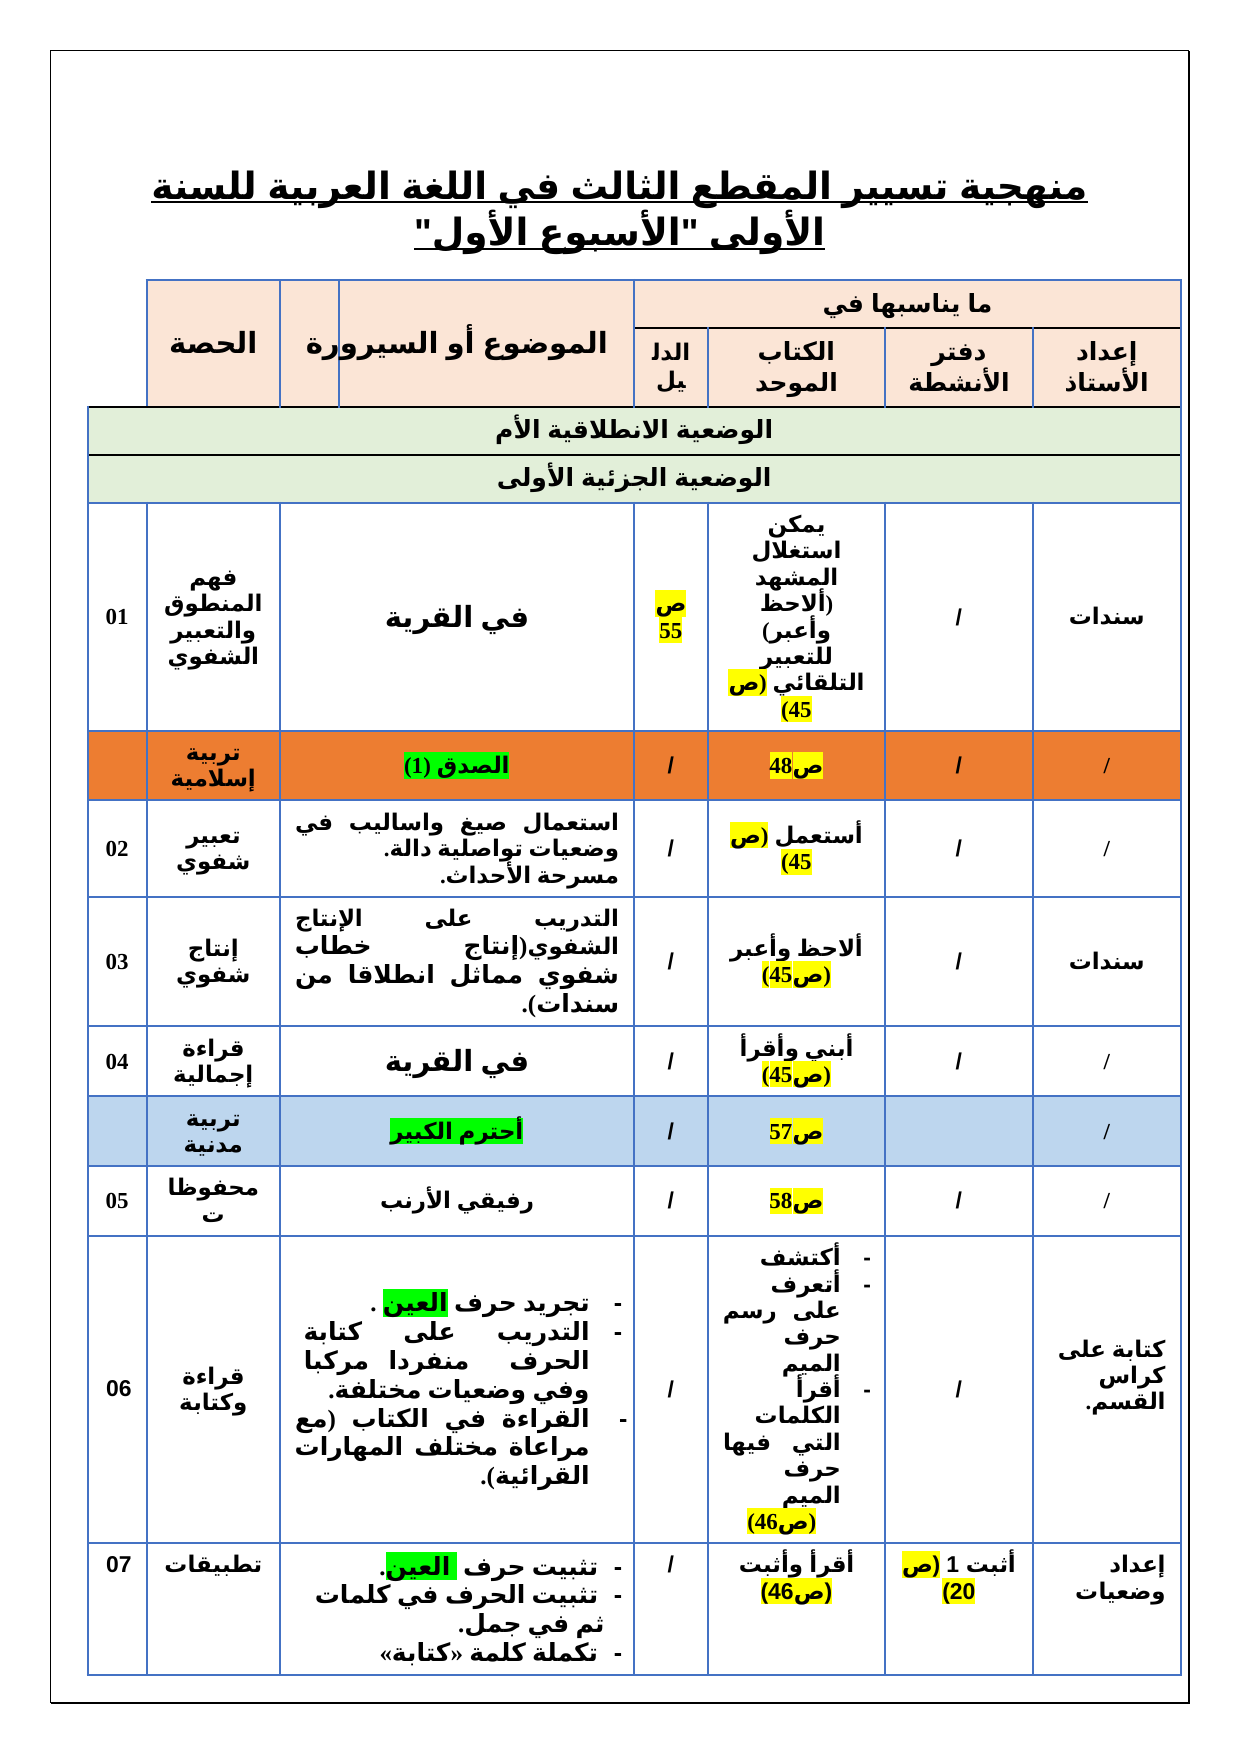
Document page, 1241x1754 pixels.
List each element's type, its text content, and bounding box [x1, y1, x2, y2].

table_cell الوضعية الانطلاقية الأم [89, 408, 1180, 454]
table_cell / [635, 1544, 707, 1674]
table_cell 07 [89, 1544, 146, 1674]
table_cell في القرية [281, 504, 633, 729]
table_cell [89, 1097, 146, 1165]
table_cell أثبت 1 (ص20) [886, 1544, 1032, 1674]
table_cell الكتاب الموحد [709, 329, 884, 406]
table_header الرقم [281, 281, 338, 406]
table_header الموضوع أو السيرورة [340, 281, 633, 406]
table_cell محفوظات [148, 1167, 279, 1234]
table_cell / [886, 1167, 1032, 1234]
table_cell كتابة على كراس القسم. [1034, 1237, 1180, 1542]
table_cell سندات [1034, 504, 1180, 729]
table_cell في القرية [281, 1027, 633, 1095]
table_cell / [886, 732, 1032, 799]
table_cell تعبير شفوي [148, 801, 279, 896]
table_cell / [635, 801, 707, 896]
table_cell / [886, 1237, 1032, 1542]
table_cell / [1034, 1027, 1180, 1095]
table_cell [886, 1097, 1032, 1165]
table_cell قراءة وكتابة [148, 1237, 279, 1542]
table_cell [89, 732, 146, 799]
table_cell أحترم الكبير [281, 1097, 633, 1165]
table_cell التدريب على الإنتاج الشفوي(إنتاج خطاب شفوي مماثل انطلاقا من سندات). [281, 898, 633, 1025]
table_cell رفيقي الأرنب [281, 1167, 633, 1234]
table_cell أبني وأقرأ (ص45) [709, 1027, 884, 1095]
table_cell / [1034, 1097, 1180, 1165]
table_cell أستعمل (ص45) [709, 801, 884, 896]
table_cell ألاحظ وأعبر (ص45) [709, 898, 884, 1025]
table_cell ص 55 [635, 504, 707, 729]
table_cell / [635, 1237, 707, 1542]
table_cell إعداد الأستاذ [1034, 329, 1180, 406]
table_cell تجريد حرف العين . التدريب على كتابة الحرف منفردا مركبا وفي وضعيات مختلفة. القراءة في الكتاب (مع مراعاة مختلف المهارات القرائية). [281, 1237, 633, 1542]
table_cell / [635, 732, 707, 799]
table_cell 01 [89, 504, 146, 729]
table_header الحصة [148, 281, 279, 406]
table_cell / [886, 801, 1032, 896]
table_cell / [635, 1097, 707, 1165]
table_cell / [1034, 732, 1180, 799]
table_cell تطبيقات [148, 1544, 279, 1674]
table_cell 04 [89, 1027, 146, 1095]
table_cell / [1034, 1167, 1180, 1234]
table_cell قراءة إجمالية [148, 1027, 279, 1095]
table_cell 02 [89, 801, 146, 896]
table_cell استعمال صيغ واساليب في وضعيات تواصلية دالة. مسرحة الأحداث. [281, 801, 633, 896]
table_cell إعداد وضعيات [1034, 1544, 1180, 1674]
table_cell الوضعية الجزئية الأولى [89, 456, 1180, 502]
table_cell / [635, 898, 707, 1025]
table_cell ص57 [709, 1097, 884, 1165]
table_cell / [886, 1027, 1032, 1095]
text منهجية تسيير المقطع الثالث في اللغة العربية للسنة الأولى "الأسبوع الأول" [89, 164, 1151, 254]
table_cell دفتر الأنشطة [886, 329, 1032, 406]
table_cell الصدق (1) [281, 732, 633, 799]
table_cell أكتشف أتعرف على رسم حرف الميم أقرأ الكلمات التي فيها حرف الميم (ص46) [709, 1237, 884, 1542]
table_cell 03 [89, 898, 146, 1025]
table_cell ص48 [709, 732, 884, 799]
table_cell تربية مدنية [148, 1097, 279, 1165]
table_cell فهم المنطوق والتعبير الشفوي [148, 504, 279, 729]
table_cell إنتاج شفوي [148, 898, 279, 1025]
table_cell 05 [89, 1167, 146, 1234]
table_cell / [635, 1027, 707, 1095]
table_cell أقرأ وأثبت (ص46) [709, 1544, 884, 1674]
table_cell / [1034, 801, 1180, 896]
table_cell / [635, 1167, 707, 1234]
table_cell 06 [89, 1237, 146, 1542]
table_header ما يناسبها في [635, 281, 1180, 327]
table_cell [281, 1544, 633, 1674]
table_cell يمكن استغلال المشهد (ألاحظ وأعبر) للتعبير التلقائي (ص45) [709, 504, 884, 729]
table_cell سندات [1034, 898, 1180, 1025]
table_cell / [886, 898, 1032, 1025]
table_cell الدليل [635, 329, 707, 406]
table_cell تربية إسلامية [148, 732, 279, 799]
table_cell / [886, 504, 1032, 729]
table_cell ص58 [709, 1167, 884, 1234]
